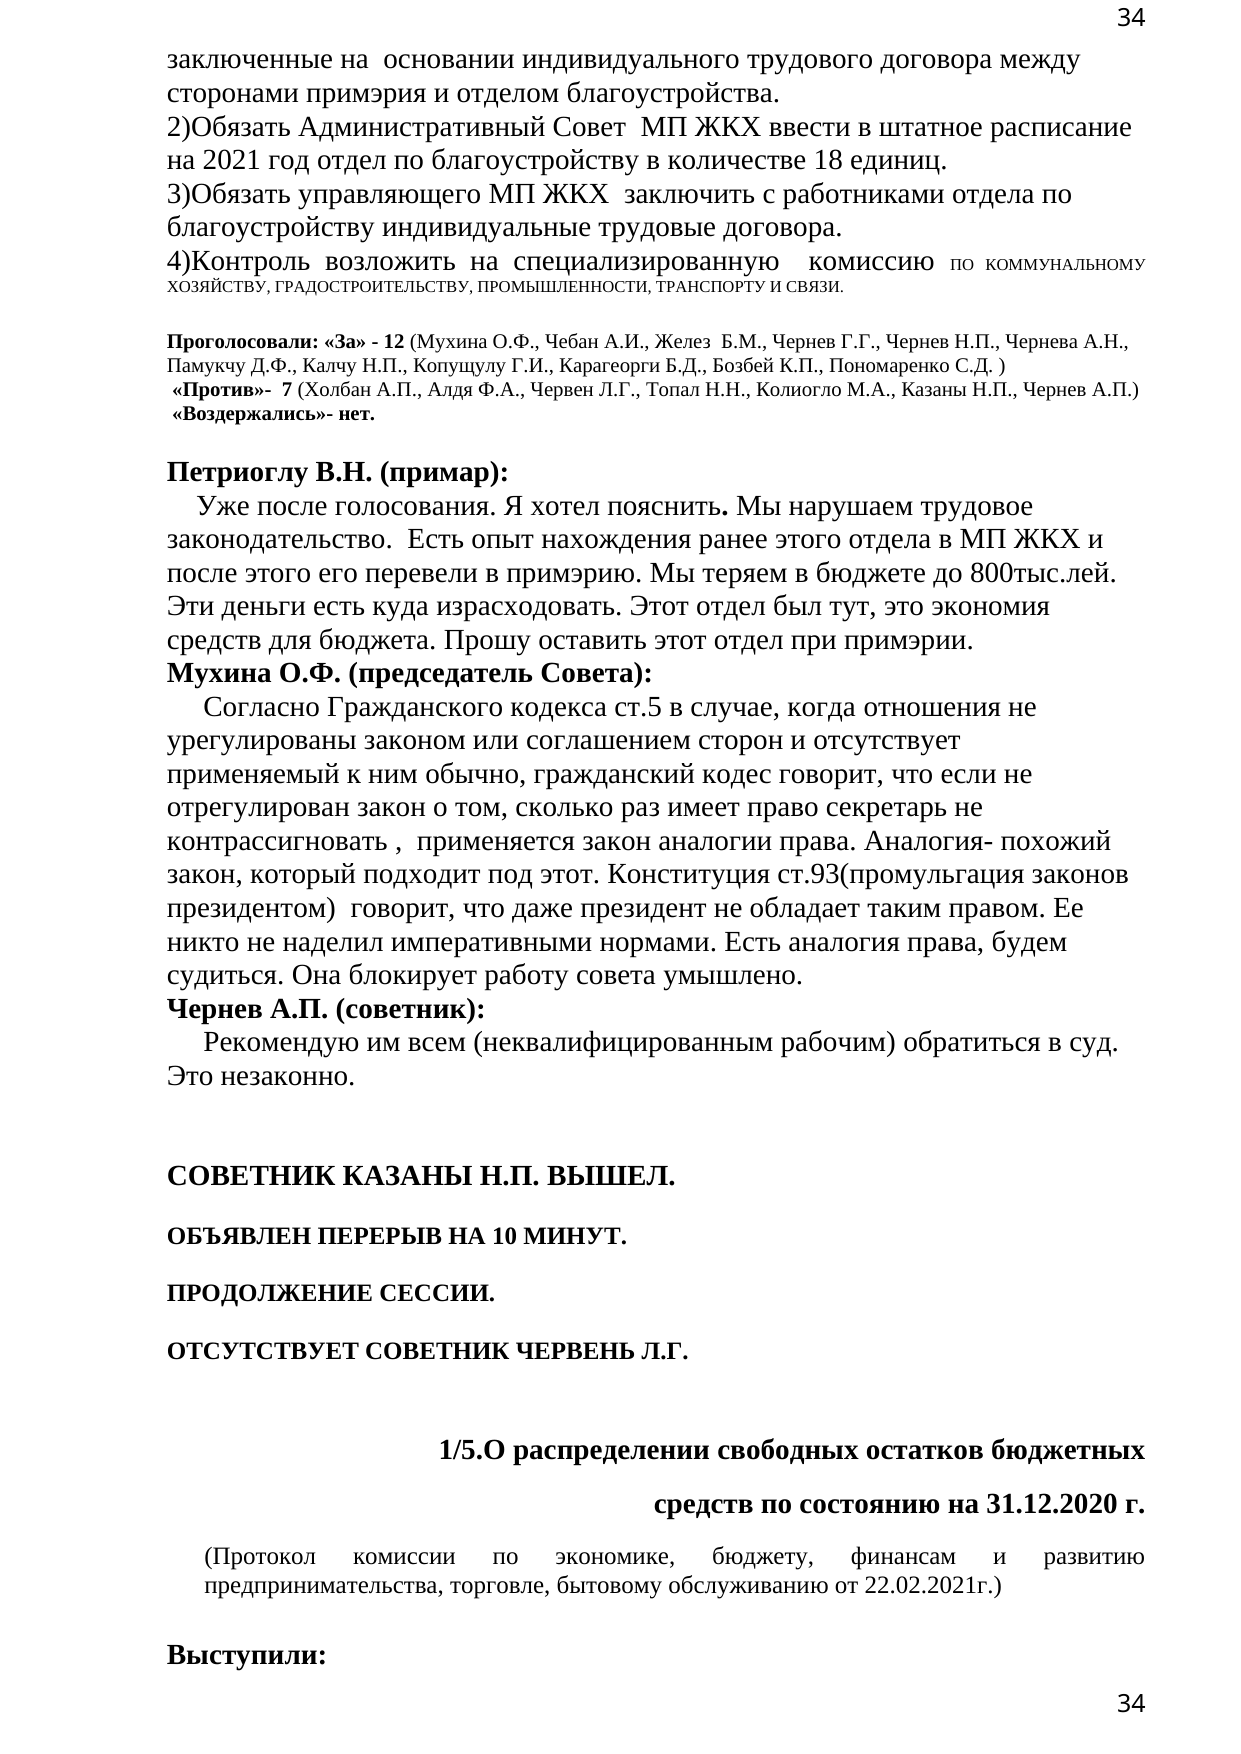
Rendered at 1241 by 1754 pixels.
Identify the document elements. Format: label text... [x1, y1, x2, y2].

text СОВЕТНИК КАЗАНЫ Н.П. ВЫШЕЛ. [167, 1158, 1145, 1192]
text «Воздержались»- нет. [167, 401, 1145, 425]
text 2)Обязать Административный Совет МП ЖКХ ввести в штатное расписание на 2021 год отдел по благоустройству в количестве 18 единиц. [167, 109, 1145, 176]
text средств по состоянию на 31.12.2020 г. [204, 1487, 1145, 1520]
text ПРОДОЛЖЕНИЕ СЕССИИ. [167, 1278, 1145, 1307]
text 1/5.О распределении свободных остатков бюджетных [204, 1432, 1145, 1466]
list (Протокол комиссии по экономике, бюджету, финансам и развитию предпринимательства, торговле, бытовому обслуживанию от 22.02.2021г.) [204, 1541, 1145, 1599]
text Петриоглу В.Н. (примар): [167, 454, 1145, 488]
text Согласно Гражданского кодекса ст.5 в случае, когда отношения не урегулированы законом или соглашением сторон и отсутствует применяемый к ним обычно, гражданский кодес говорит, что если не отрегулирован закон о том, сколько раз имеет право секретарь не контрассигновать , применяется закон аналогии права. Аналогия- похожий закон, который подходит под этот. Конституция ст.93(промульгация законов президентом) говорит, что даже президент не обладает таким правом. Ее никто не наделил императивными нормами. Есть аналогия права, будем судиться. Она блокирует работу совета умышлено. [167, 689, 1145, 991]
text «Против»- 7 (Холбан А.П., Алдя Ф.А., Червен Л.Г., Топал Н.Н., Колиогло М.А., Казаны Н.П., Чернев А.П.) [167, 377, 1145, 401]
text Мухина О.Ф. (председатель Совета): [167, 655, 1145, 689]
text Уже после голосования. Я хотел пояснить. Мы нарушаем трудовое законодательство. Есть опыт нахождения ранее этого отдела в МП ЖКХ и после этого его перевели в примэрию. Мы теряем в бюджете до 800тыс.лей. Эти деньги есть куда израсходовать. Этот отдел был тут, это экономия средств для бюджета. Прошу оставить этот отдел при примэрии. [167, 488, 1145, 655]
text Чернев А.П. (советник): [167, 991, 1145, 1024]
text ОТСУТСТВУЕТ СОВЕТНИК ЧЕРВЕНЬ Л.Г. [167, 1336, 1145, 1398]
text 4)Контроль возложить на специализированную комиссию ПО КОММУНАЛЬНОМУ ХОЗЯЙСТВУ, ГРАДОСТРОИТЕЛЬСТВУ, ПРОМЫШЛЕННОСТИ, ТРАНСПОРТУ И СВЯЗИ. [167, 243, 1145, 296]
text Проголосовали: «За» - 12 (Мухина О.Ф., Чебан А.И., Желез Б.М., Чернев Г.Г., Чернев Н.П., Чернева А.Н., Памукчу Д.Ф., Калчу Н.П., Копущулу Г.И., Карагеорги Б.Д., Бозбей К.П., Пономаренко С.Д. ) [167, 329, 1145, 377]
text 3)Обязать управляющего МП ЖКХ заключить с работниками отдела по благоустройству индивидуальные трудовые договора. [167, 176, 1145, 243]
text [167, 42, 1145, 109]
text Выступили: [167, 1637, 1145, 1671]
text ОБЪЯВЛЕН ПЕРЕРЫВ НА 10 МИНУТ. [167, 1221, 1145, 1249]
text Рекомендую им всем (неквалифицированным рабочим) обратиться в суд. Это незаконно. [167, 1024, 1145, 1091]
